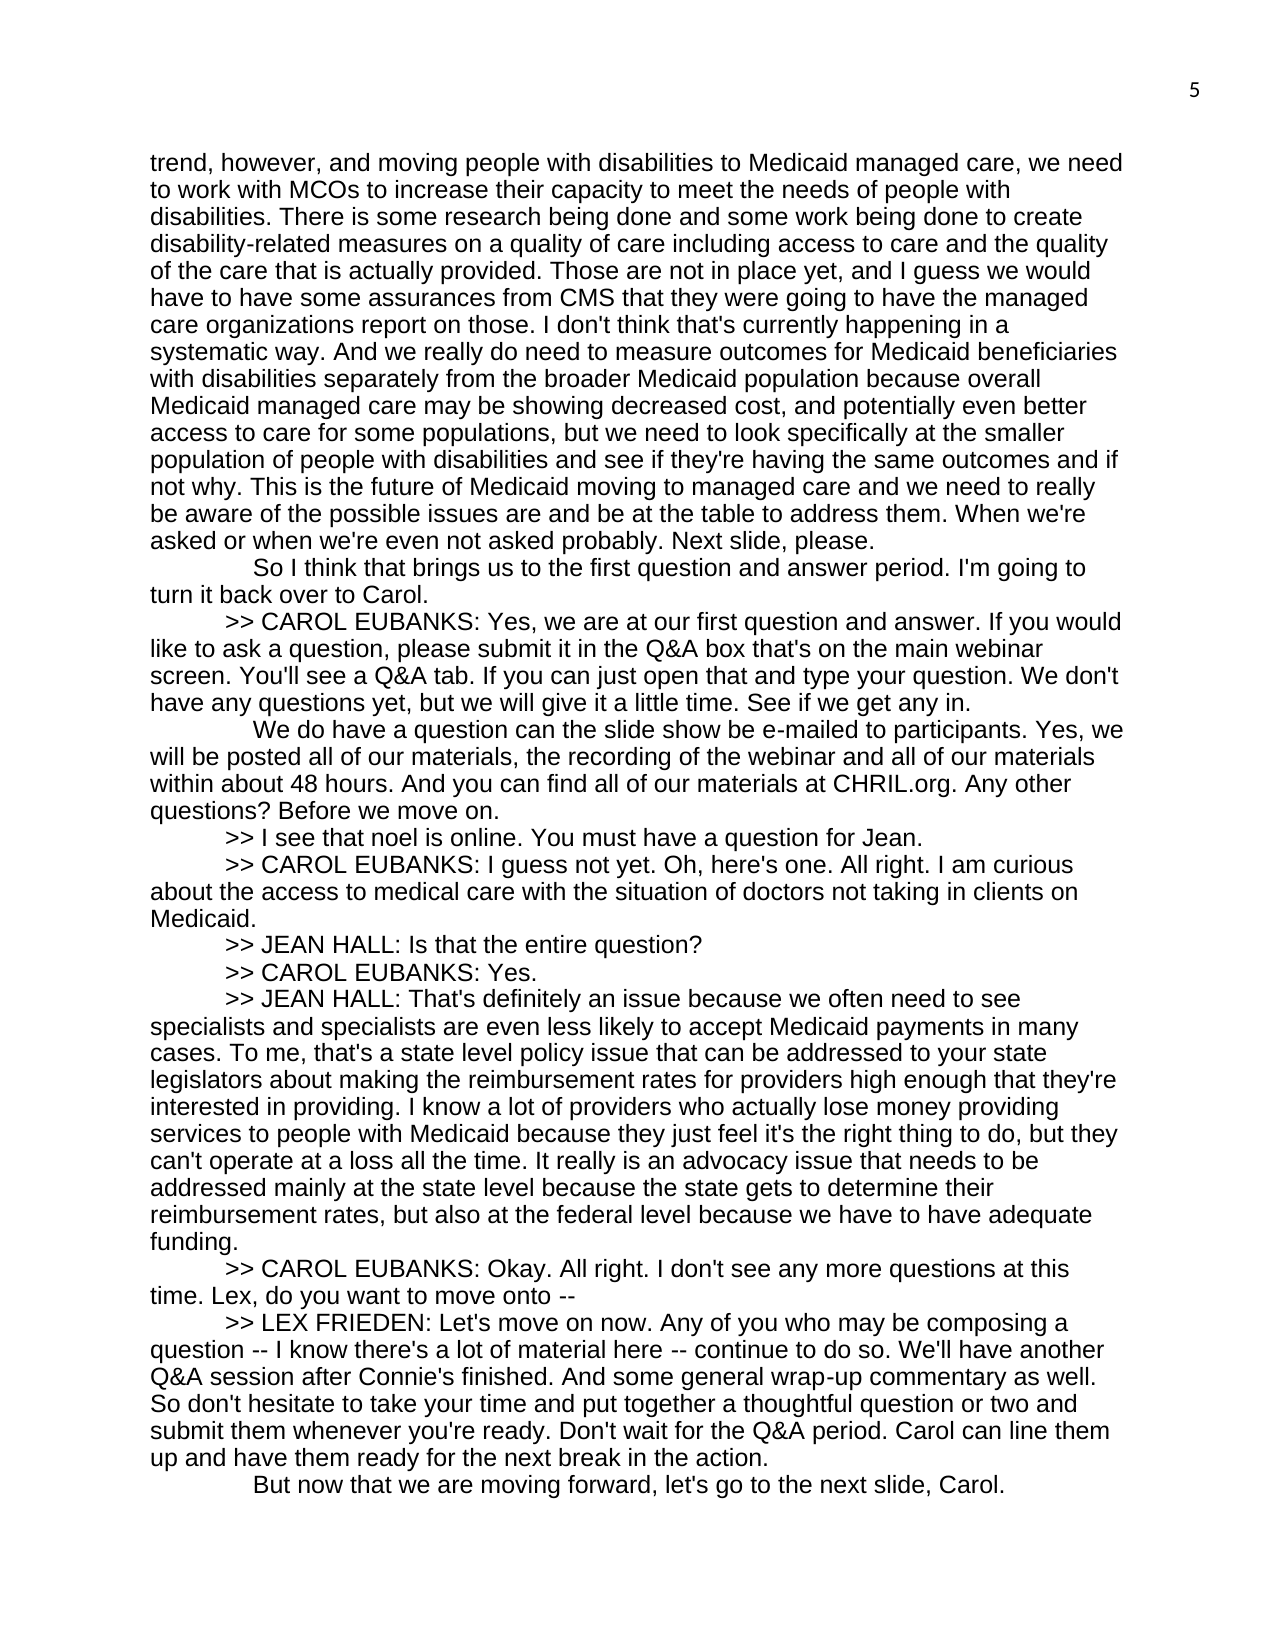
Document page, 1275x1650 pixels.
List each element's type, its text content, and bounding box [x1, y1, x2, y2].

text So I think that brings us to the first question and answer period. I'm going to turn it back over to Carol. [150, 555, 1125, 609]
text >> CAROL EUBANKS: I guess not yet. Oh, here's one. All right. I am curious about the access to medical care with the situation of doctors not taking in clients on Medicaid. [150, 851, 1125, 932]
text >> CAROL EUBANKS: Yes, we are at our first question and answer. If you would like to ask a question, please submit it in the Q&A box that's on the main webinar screen. You'll see a Q&A tab. If you can just open that and type your question. We don't have any questions yet, but we will give it a little time. See if we get any in. [150, 609, 1125, 717]
text >> JEAN HALL: Is that the entire question? [150, 932, 1125, 959]
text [150, 150, 1125, 555]
text >> CAROL EUBANKS: Okay. All right. I don't see any more questions at this time. Lex, do you want to move onto -- [150, 1256, 1125, 1310]
text >> CAROL EUBANKS: Yes. [150, 959, 1125, 986]
text >> JEAN HALL: That's definitely an issue because we often need to see specialists and specialists are even less likely to accept Medicaid payments in many cases. To me, that's a state level policy issue that can be addressed to your state legislators about making the reimbursement rates for providers high enough that they're interested in providing. I know a lot of providers who actually lose money providing services to people with Medicaid because they just feel it's the right thing to do, but they can't operate at a loss all the time. It really is an advocacy issue that needs to be addressed mainly at the state level because the state gets to determine their reimbursement rates, but also at the federal level because we have to have adequate funding. [150, 986, 1125, 1256]
text We do have a question can the slide show be e-mailed to participants. Yes, we will be posted all of our materials, the recording of the webinar and all of our materials within about 48 hours. And you can find all of our materials at CHRIL.org. Any other questions? Before we move on. [150, 717, 1125, 824]
text >> I see that noel is online. You must have a question for Jean. [150, 824, 1125, 851]
text >> LEX FRIEDEN: Let's move on now. Any of you who may be composing a question -- I know there's a lot of material here -- continue to do so. We'll have another Q&A session after Connie's finished. And some general wrap-up commentary as well. So don't hesitate to take your time and put together a thoughtful question or two and submit them whenever you're ready. Don't wait for the Q&A period. Carol can line them up and have them ready for the next break in the action. [150, 1310, 1125, 1472]
text But now that we are moving forward, let's go to the next slide, Carol. [150, 1472, 1125, 1499]
